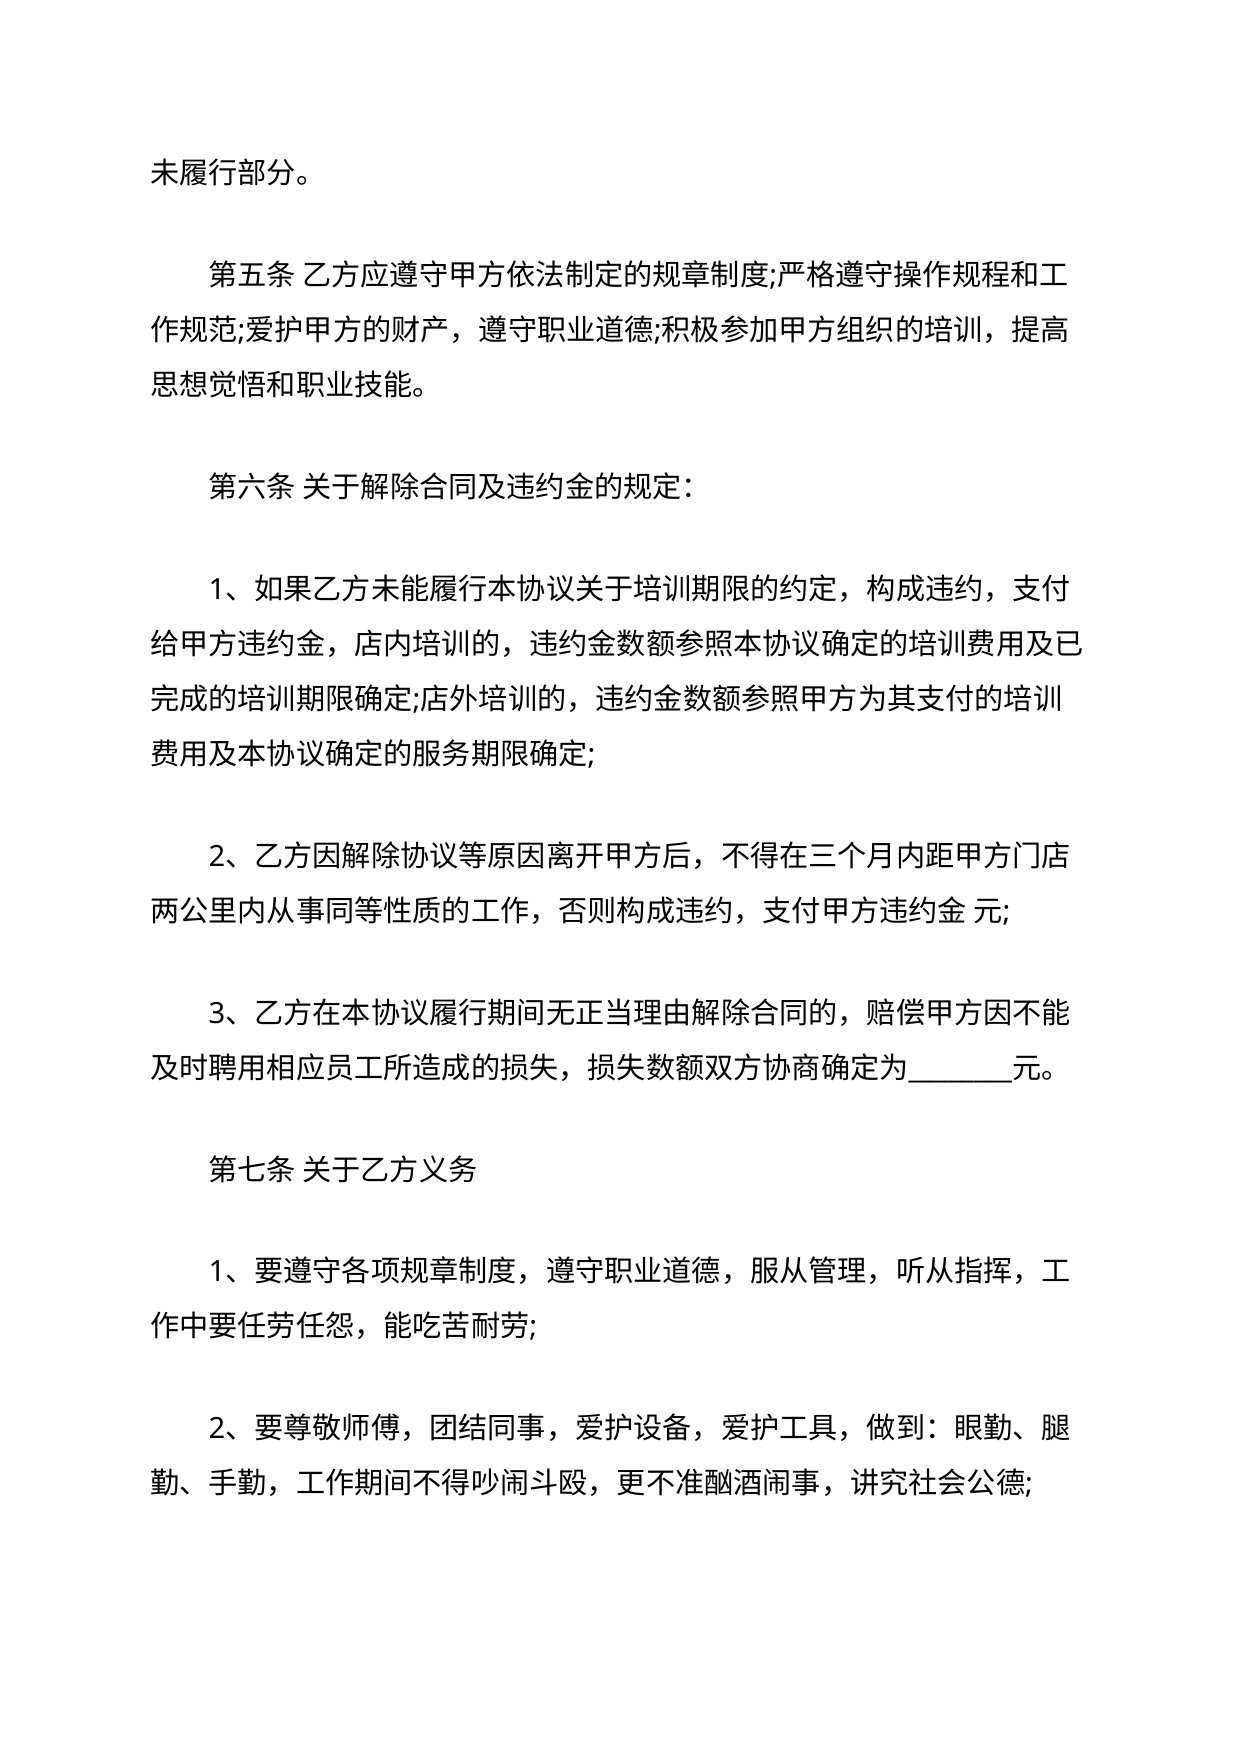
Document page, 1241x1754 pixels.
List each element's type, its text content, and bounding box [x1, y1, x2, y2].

text 3、乙方在本协议履行期间无正当理由解除合同的，赔偿甲方因不能及时聘用相应员工所造成的损失，损失数额双方协商确定为________元。 [150, 989, 1090, 1087]
text 第六条 关于解除合同及违约金的规定： [150, 463, 1090, 506]
text 2、乙方因解除协议等原因离开甲方后，不得在三个月内距甲方门店两公里内从事同等性质的工作，否则构成违约，支付甲方违约金 元; [150, 832, 1090, 929]
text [150, 150, 1090, 192]
text 1、要遵守各项规章制度，遵守职业道德，服从管理，听从指挥，工作中要任劳任怨，能吃苦耐劳; [150, 1248, 1090, 1345]
text 第七条 关于乙方义务 [150, 1146, 1090, 1188]
text 2、要尊敬师傅，团结同事，爱护设备，爱护工具，做到：眼勤、腿勤、手勤，工作期间不得吵闹斗殴，更不准酗酒闹事，讲究社会公德; [150, 1405, 1090, 1502]
text 1、如果乙方未能履行本协议关于培训期限的约定，构成违约，支付给甲方违约金，店内培训的，违约金数额参照本协议确定的培训费用及已完成的培训期限确定;店外培训的，违约金数额参照甲方为其支付的培训费用及本协议确定的服务期限确定; [150, 565, 1090, 773]
text 第五条 乙方应遵守甲方依法制定的规章制度;严格遵守操作规程和工作规范;爱护甲方的财产，遵守职业道德;积极参加甲方组织的培训，提高思想觉悟和职业技能。 [150, 252, 1090, 404]
